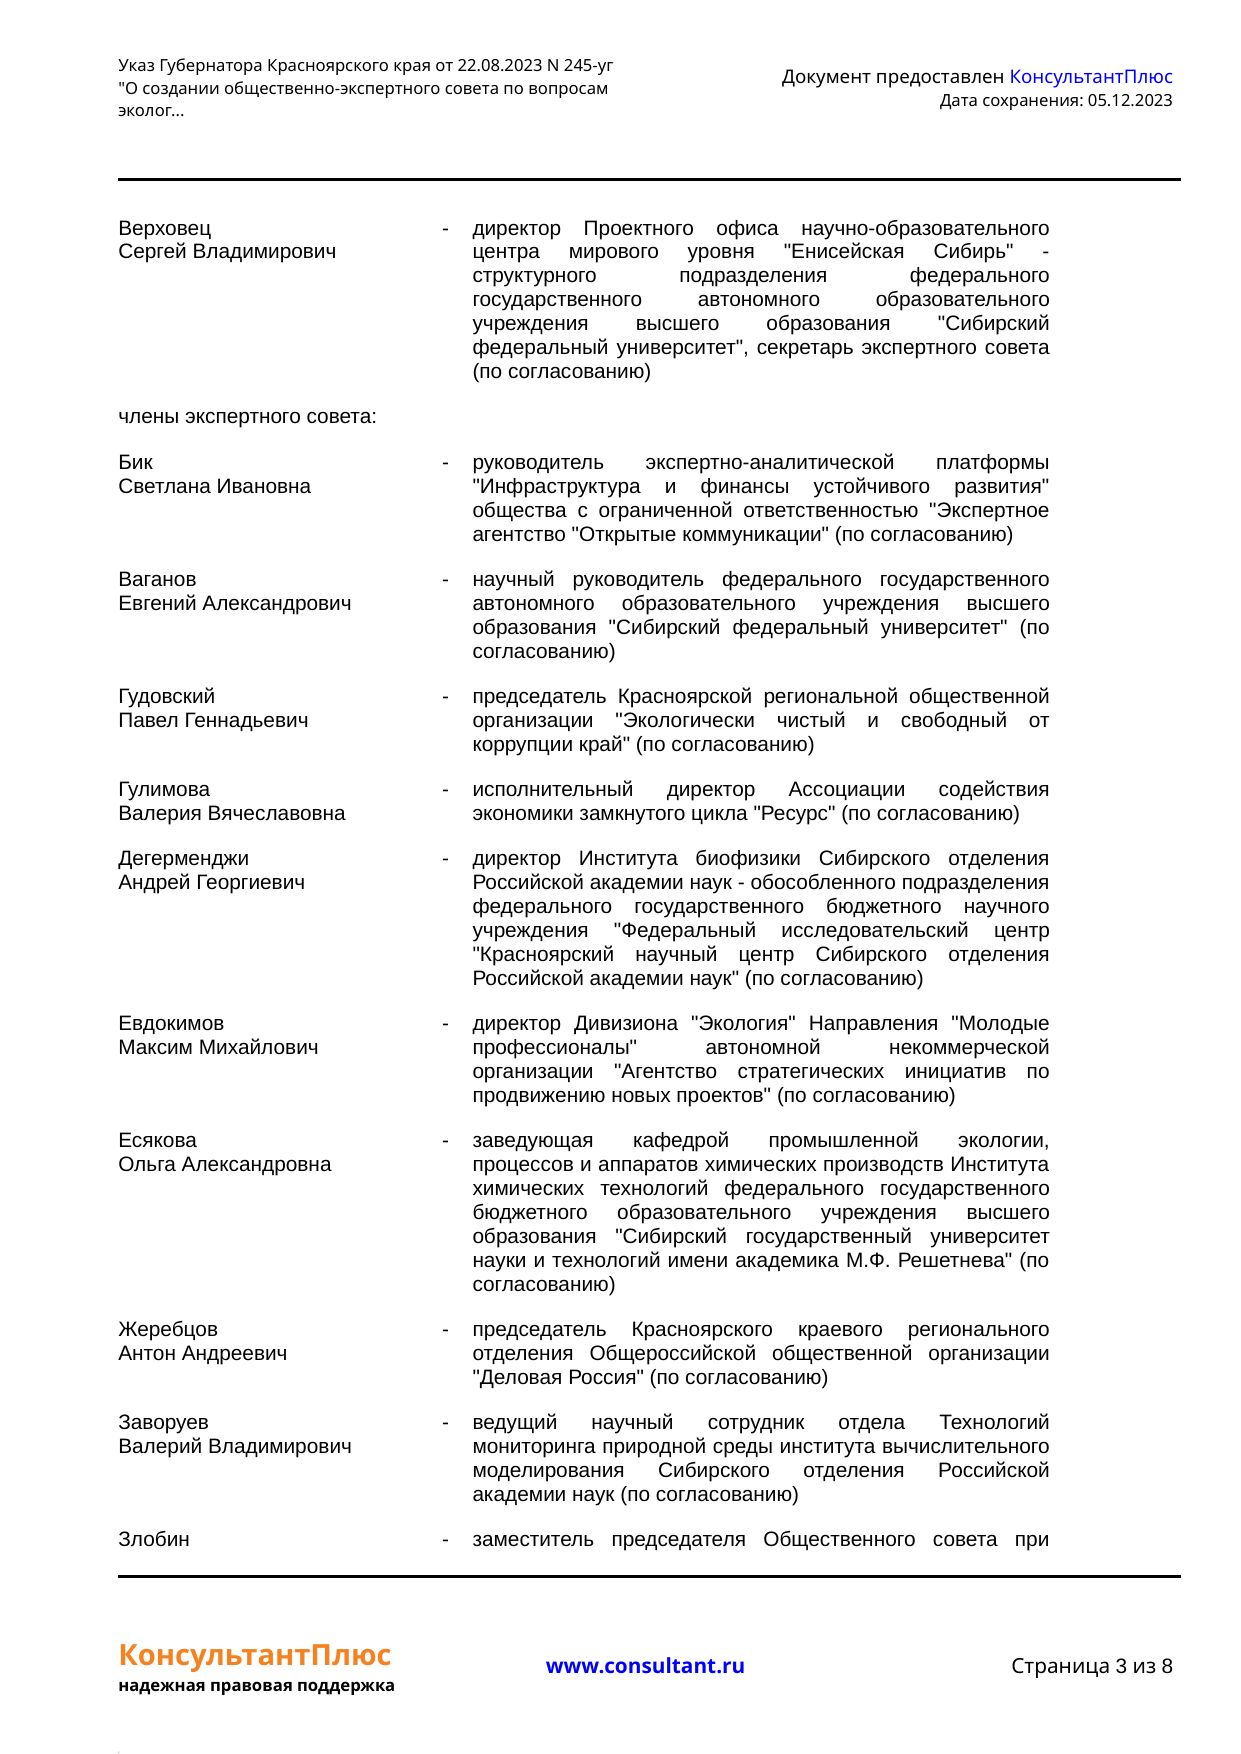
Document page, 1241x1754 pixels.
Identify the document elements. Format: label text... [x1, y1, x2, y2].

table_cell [112, 1517, 424, 1562]
table_cell - [425, 1400, 466, 1517]
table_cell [466, 1517, 1056, 1562]
table_cell Есякова Ольга Александровна [112, 1118, 424, 1306]
table_cell директор Института биофизики Сибирского отделения Российской академии наук - обособленного подразделения федерального государственного бюджетного научного учреждения "Федеральный исследовательский центр "Красноярский научный центр Сибирского отделения Российской академии наук" (по согласованию) [466, 835, 1056, 1000]
table_cell Заворуев Валерий Владимирович [112, 1400, 424, 1517]
table_cell научный руководитель федерального государственного автономного образовательного учреждения высшего образования "Сибирский федеральный университет" (по согласованию) [466, 556, 1056, 673]
table_cell - [425, 1306, 466, 1399]
table_cell директор Дивизиона "Экология" Направления "Молодые профессионалы" автономной некоммерческой организации "Агентство стратегических инициатив по продвижению новых проектов" (по согласованию) [466, 1000, 1056, 1117]
table_cell Гудовский Павел Геннадьевич [112, 673, 424, 766]
table_cell - [425, 835, 466, 1000]
table_cell Евдокимов Максим Михайлович [112, 1000, 424, 1117]
table_cell Бик Светлана Ивановна [112, 439, 424, 556]
table_cell - [425, 556, 466, 673]
table_cell ведущий научный сотрудник отдела Технологий мониторинга природной среды института вычислительного моделирования Сибирского отделения Российской академии наук (по согласованию) [466, 1400, 1056, 1517]
table_cell директор Проектного офиса научно-образовательного центра мирового уровня "Енисейская Сибирь" - структурного подразделения федерального государственного автономного образовательного учреждения высшего образования "Сибирский федеральный университет", секретарь экспертного совета (по согласованию) [466, 205, 1056, 394]
table_cell заведующая кафедрой промышленной экологии, процессов и аппаратов химических производств Института химических технологий федерального государственного бюджетного образовательного учреждения высшего образования "Сибирский государственный университет науки и технологий имени академика М.Ф. Решетнева" (по согласованию) [466, 1118, 1056, 1306]
table_cell - [425, 1000, 466, 1117]
table_cell - [425, 673, 466, 766]
table_cell председатель Красноярской региональной общественной организации "Экологически чистый и свободный от коррупции край" (по согласованию) [466, 673, 1056, 766]
table_cell исполнительный директор Ассоциации содействия экономики замкнутого цикла "Ресурс" (по согласованию) [466, 766, 1056, 835]
table_cell Верховец Сергей Владимирович [112, 205, 424, 394]
table_cell Дегерменджи Андрей Георгиевич [112, 835, 424, 1000]
table_cell - [425, 439, 466, 556]
table_cell Ваганов Евгений Александрович [112, 556, 424, 673]
table_cell - [425, 766, 466, 835]
table_cell - [425, 1517, 466, 1562]
table_cell руководитель экспертно-аналитической платформы "Инфраструктура и финансы устойчивого развития" общества с ограниченной ответственностью "Экспертное агентство "Открытые коммуникации" (по согласованию) [466, 439, 1056, 556]
table_cell - [425, 205, 466, 394]
table_cell - [425, 1118, 466, 1306]
table_cell Жеребцов Антон Андреевич [112, 1306, 424, 1399]
table_cell члены экспертного совета: [112, 394, 1056, 439]
table_cell председатель Красноярского краевого регионального отделения Общероссийской общественной организации "Деловая Россия" (по согласованию) [466, 1306, 1056, 1399]
table_cell Гулимова Валерия Вячеславовна [112, 766, 424, 835]
